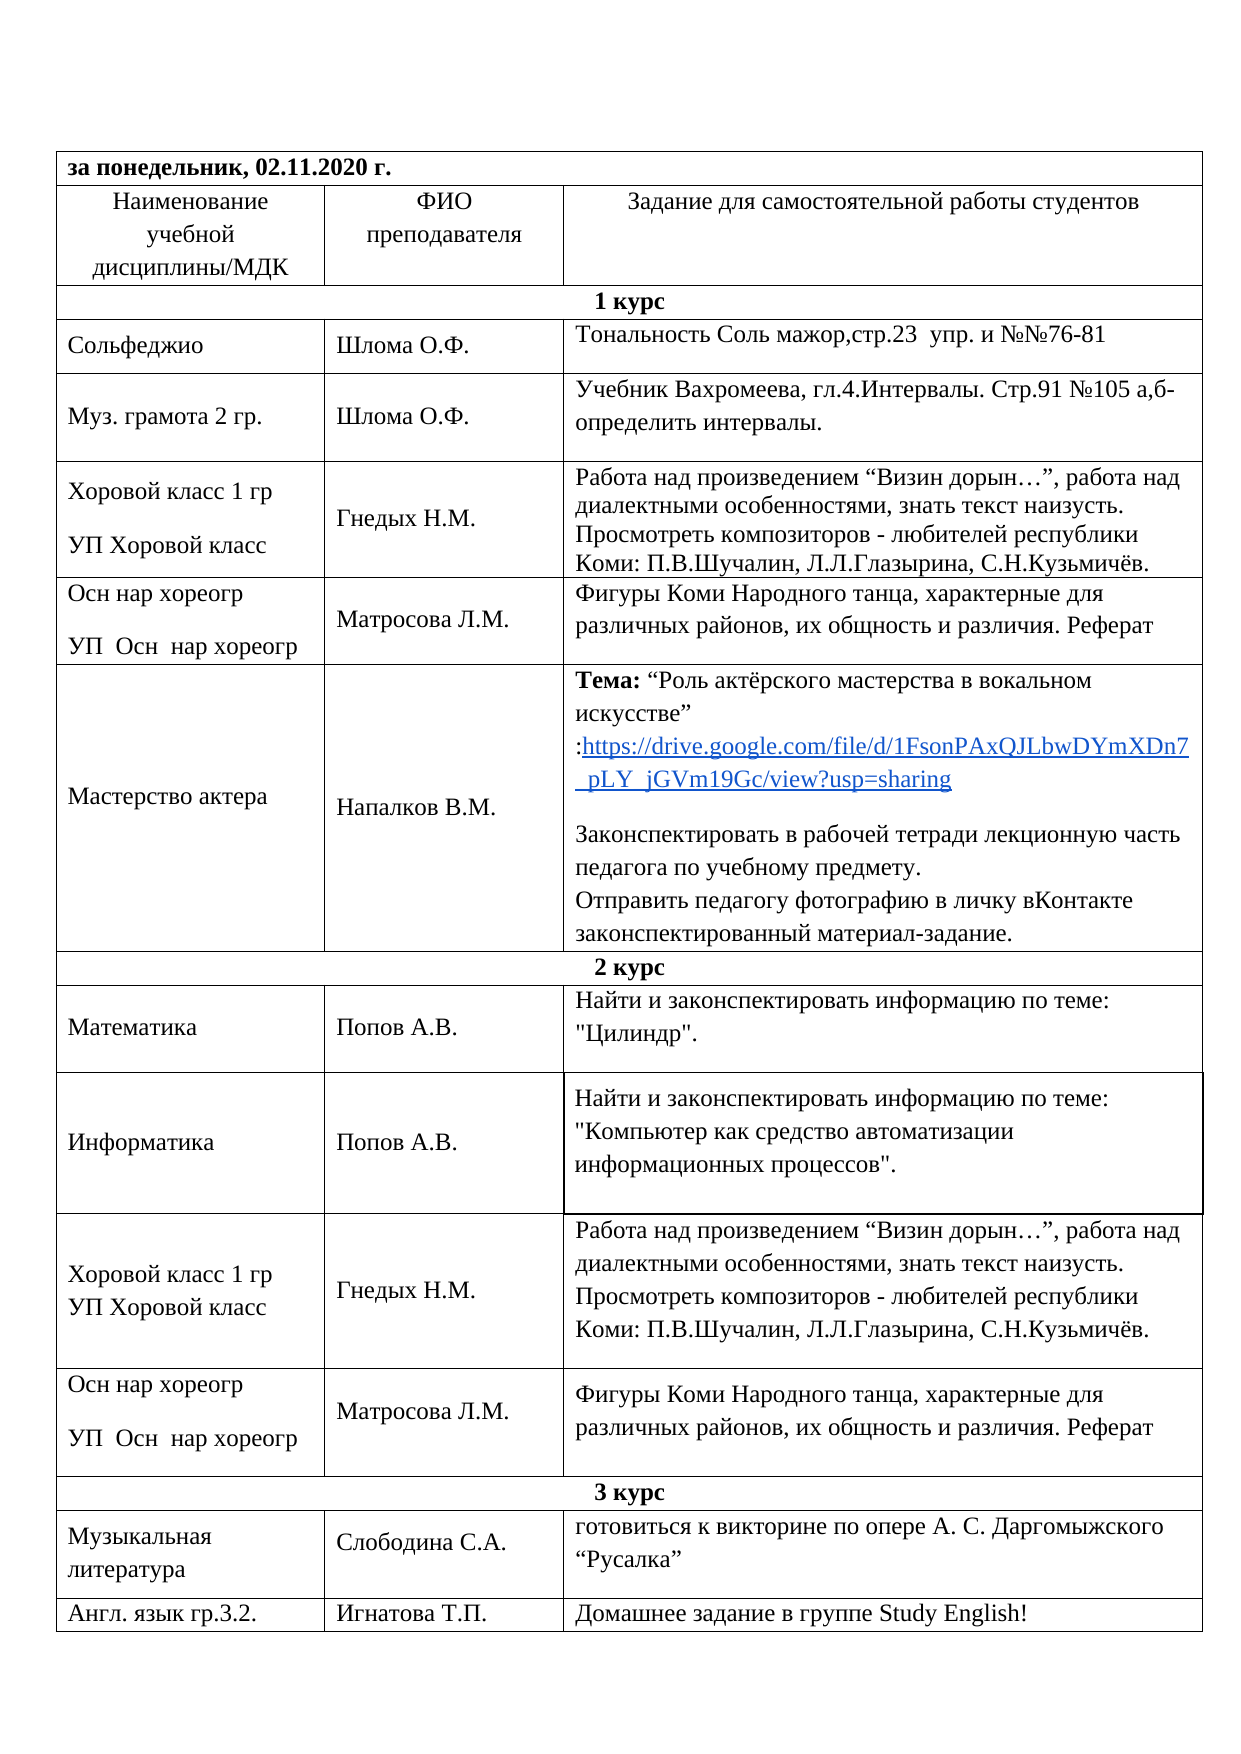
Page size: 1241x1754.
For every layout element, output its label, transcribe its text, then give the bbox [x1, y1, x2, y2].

table_cell Матросова Л.М. [325, 1369, 563, 1476]
table_cell 2 курс [57, 952, 1202, 984]
table_cell Наименование учебной дисциплины/МДК [57, 186, 324, 285]
table_cell Попов А.В. [325, 986, 563, 1072]
table_cell Шлома О.Ф. [325, 320, 563, 373]
table_cell Тема: “Роль актёрского мастерства в вокальном искусстве”:https://drive.google.com/file/d/1FsonPAxQJLbwDYmXDn7_pLY_jGVm19Gc/view?usp=sharing Законспектировать в рабочей тетради лекционную часть педагога по учебному предмету. Отправить педагогу фотографию в личку вКонтакте законспектированный материал-задание. [564, 665, 1202, 951]
table_cell Хоровой класс 1 гр УП Хоровой класс [57, 1214, 324, 1368]
table_header за понедельник, 02.11.2020 г. [57, 152, 1202, 185]
table_cell Информатика [57, 1073, 324, 1213]
table_cell 3 курс [57, 1477, 1202, 1510]
table_cell Попов А.В. [325, 1073, 563, 1213]
table_cell Найти и законспектировать информацию по теме: "Цилиндр". [564, 986, 1202, 1072]
table_cell 1 курс [57, 286, 1202, 318]
table_cell Осн нар хореогр УП Осн нар хореогр [57, 578, 324, 664]
table_cell Музыкальная литература [57, 1511, 324, 1597]
table_cell Слободина С.А. [325, 1511, 563, 1597]
table_cell Осн нар хореогр УП Осн нар хореогр [57, 1369, 324, 1476]
table_cell Фигуры Коми Народного танца, характерные для различных районов, их общность и различия. Реферат [564, 1369, 1202, 1476]
table_cell ФИО преподавателя [325, 186, 563, 285]
table_cell Учебник Вахромеева, гл.4.Интервалы. Стр.91 №105 а,б- определить интервалы. [564, 374, 1202, 461]
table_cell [564, 1599, 1202, 1631]
table_cell Напалков В.М. [325, 665, 563, 951]
table_cell готовиться к викторине по опере А. С. Даргомыжского “Русалка” [564, 1511, 1202, 1597]
table_cell Математика [57, 986, 324, 1072]
table_cell Тональность Соль мажор,стр.23 упр. и №№76-81 [564, 320, 1202, 373]
table_cell Гнедых Н.М. [325, 462, 563, 577]
table_cell Игнатова Т.П. [325, 1599, 563, 1631]
table_cell Гнедых Н.М. [325, 1214, 563, 1368]
table_cell Шлома О.Ф. [325, 374, 563, 461]
table_cell Задание для самостоятельной работы студентов [564, 186, 1202, 285]
table_cell Хоровой класс 1 гр УП Хоровой класс [57, 462, 324, 577]
table_cell Мастерство актера [57, 665, 324, 951]
table_cell Матросова Л.М. [325, 578, 563, 664]
table_cell Найти и законспектировать информацию по теме: "Компьютер как средство автоматизации информационных процессов". [565, 1073, 1202, 1213]
table_cell Сольфеджио [57, 320, 324, 373]
table_cell Фигуры Коми Народного танца, характерные для различных районов, их общность и различия. Реферат [564, 578, 1202, 664]
table_cell Англ. язык гр.3.2. [57, 1599, 324, 1631]
table_cell Муз. грамота 2 гр. [57, 374, 324, 461]
